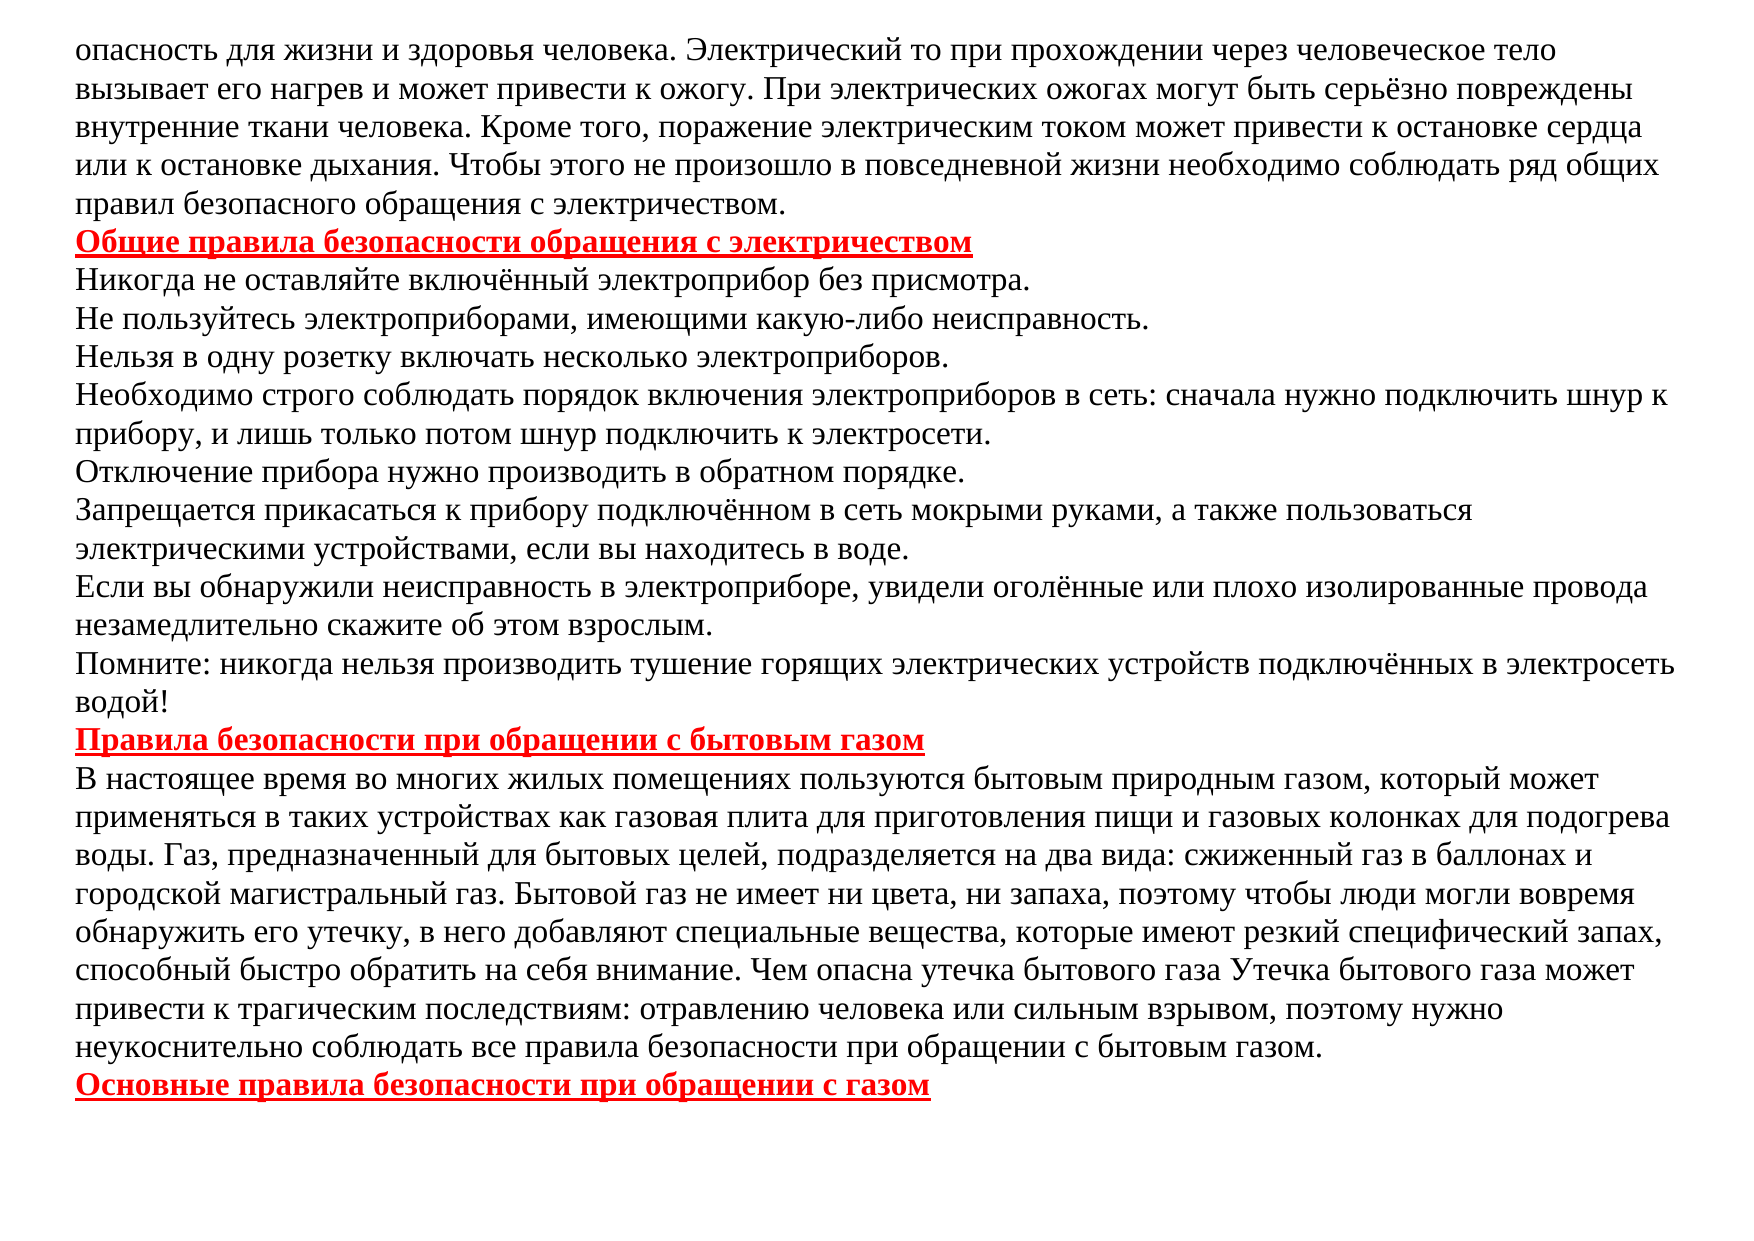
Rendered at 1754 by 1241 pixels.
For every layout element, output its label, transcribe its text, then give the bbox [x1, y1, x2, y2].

text Отключение прибора нужно производить в обратном порядке. [75, 451, 1679, 489]
text Необходимо строго соблюдать порядок включения электроприборов в сеть: сначала нужно подключить шнур к прибору, и лишь только потом шнур подключить к электросети. [75, 374, 1679, 451]
text Не пользуйтесь электроприборами, имеющими какую-либо неисправность. [75, 298, 1679, 336]
text Нельзя в одну розетку включать несколько электроприборов. [75, 336, 1679, 374]
text Если вы обнаружили неисправность в электроприборе, увидели оголённые или плохо изолированные провода незамедлительно скажите об этом взрослым. [75, 566, 1679, 643]
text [75, 29, 1679, 221]
text Основные правила безопасности при обращении с газом [75, 1064, 1679, 1103]
text Никогда не оставляйте включённый электроприбор без присмотра. [75, 259, 1679, 298]
text Правила безопасности при обращении с бытовым газом [75, 719, 1679, 758]
text Запрещается прикасаться к прибору подключённом в сеть мокрыми руками, а также пользоваться электрическими устройствами, если вы находитесь в воде. [75, 489, 1679, 566]
text Общие правила безопасности обращения с электричеством [75, 221, 1679, 259]
text Помните: никогда нельзя производить тушение горящих электрических устройств подключённых в электросеть водой! [75, 643, 1679, 719]
text В настоящее время во многих жилых помещениях пользуются бытовым природным газом, который может применяться в таких устройствах как газовая плита для приготовления пищи и газовых колонках для подогрева воды. Газ, предназначенный для бытовых целей, подразделяется на два вида: сжиженный газ в баллонах и городской магистральный газ. Бытовой газ не имеет ни цвета, ни запаха, поэтому чтобы люди могли вовремя обнаружить его утечку, в него добавляют специальные вещества, которые имеют резкий специфический запах, способный быстро обратить на себя внимание. Чем опасна утечка бытового газа Утечка бытового газа может привести к трагическим последствиям: отравлению человека или сильным взрывом, поэтому нужно неукоснительно соблюдать все правила безопасности при обращении с бытовым газом. [75, 758, 1679, 1064]
